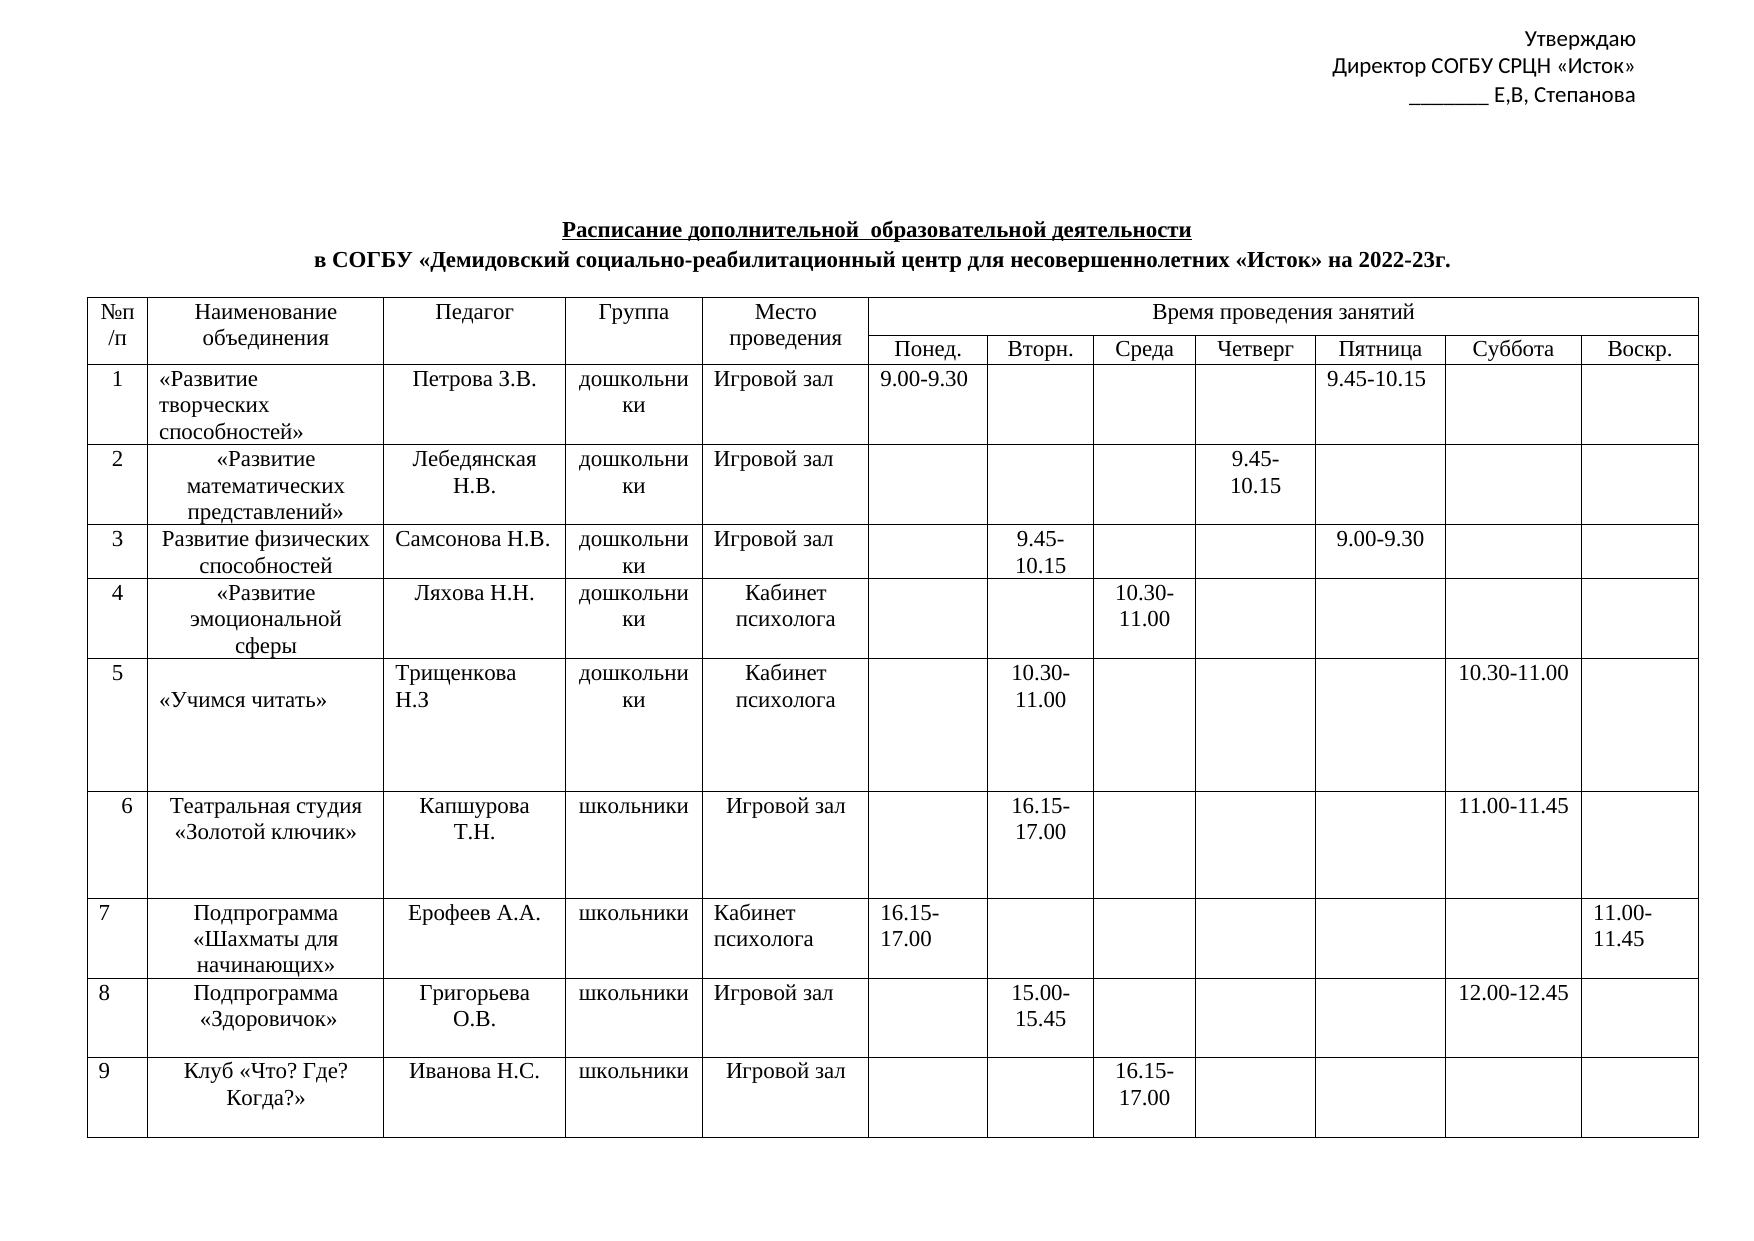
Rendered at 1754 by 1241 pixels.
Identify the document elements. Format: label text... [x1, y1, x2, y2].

table_cell [1196, 525, 1315, 578]
table_cell Суббота [1446, 336, 1581, 364]
table_cell [869, 1058, 987, 1137]
table_cell [1316, 792, 1445, 897]
table_cell [988, 1058, 1093, 1137]
table_cell Вторн. [988, 336, 1093, 364]
table_cell [869, 579, 987, 658]
table_cell [1582, 1058, 1698, 1137]
table_cell 9 [88, 1058, 147, 1137]
table_cell дошкольники [566, 365, 702, 444]
table_cell [1582, 659, 1698, 791]
table_cell Игровой зал [703, 1058, 868, 1137]
table_cell Самсонова Н.В. [384, 525, 565, 578]
table_cell 16.15-17.00 [1094, 1058, 1195, 1137]
table_cell Среда [1094, 336, 1195, 364]
table_cell Кабинет психолога [703, 659, 868, 791]
table_cell [1446, 899, 1581, 978]
table_cell Пятница [1316, 336, 1445, 364]
table_cell [1316, 1058, 1445, 1137]
table_cell Воскр. [1582, 336, 1698, 364]
table_cell «Развитие эмоциональной сферы [148, 579, 383, 658]
table_cell [1582, 792, 1698, 897]
table_cell дошкольники [566, 659, 702, 791]
table_cell Игровой зал [703, 792, 868, 897]
table_cell Петрова З.В. [384, 365, 565, 444]
table_cell Театральная студия «Золотой ключик» [148, 792, 383, 897]
table_cell Кабинет психолога [703, 899, 868, 978]
table_header Место проведения [703, 298, 868, 364]
table_cell Ляхова Н.Н. [384, 579, 565, 658]
table_cell [1196, 792, 1315, 897]
table_cell [1316, 899, 1445, 978]
table_cell 5 [88, 659, 147, 791]
table_cell школьники [566, 1058, 702, 1137]
table_cell [1196, 659, 1315, 791]
table_cell [1582, 365, 1698, 444]
table_cell 15.00-15.45 [988, 979, 1093, 1057]
table_cell [869, 445, 987, 524]
table_header Наименование объединения [148, 298, 383, 364]
table_cell школьники [566, 899, 702, 978]
text Расписание дополнительной образовательной деятельности [118, 216, 1636, 242]
table_cell [1582, 445, 1698, 524]
table_cell 9.00-9.30 [1316, 525, 1445, 578]
table_cell 9.45-10.15 [1196, 445, 1315, 524]
table_cell «Учимся читать» [148, 659, 383, 791]
table_cell [988, 579, 1093, 658]
table_cell [1316, 979, 1445, 1057]
table_cell дошкольники [566, 525, 702, 578]
table_cell школьники [566, 792, 702, 897]
table_cell Григорьева О.В. [384, 979, 565, 1057]
table_cell Капшурова Т.Н. [384, 792, 565, 897]
table_cell [1316, 579, 1445, 658]
table_header Время проведения занятий [869, 298, 1698, 334]
table_cell [1196, 1058, 1315, 1137]
table_cell Игровой зал [703, 979, 868, 1057]
table_cell 3 [88, 525, 147, 578]
table_cell «Развитие математических представлений» [148, 445, 383, 524]
table_cell [1094, 792, 1195, 897]
table_cell 10.30-11.00 [1094, 579, 1195, 658]
table_cell [988, 445, 1093, 524]
table_cell [1094, 979, 1195, 1057]
table_cell [1094, 445, 1195, 524]
table_cell 10.30-11.00 [1446, 659, 1581, 791]
table_cell Иванова Н.С. [384, 1058, 565, 1137]
table_cell [1316, 445, 1445, 524]
table_cell [869, 979, 987, 1057]
table_cell Игровой зал [703, 445, 868, 524]
table_header Группа [566, 298, 702, 364]
table_cell Трищенкова Н.З [384, 659, 565, 791]
table_cell [988, 899, 1093, 978]
table_cell [1316, 659, 1445, 791]
table_cell [1446, 445, 1581, 524]
table_cell [1196, 579, 1315, 658]
table_cell школьники [566, 979, 702, 1057]
table_cell Кабинет психолога [703, 579, 868, 658]
table_cell [1196, 979, 1315, 1057]
table_cell 1 [88, 365, 147, 444]
table_cell Понед. [869, 336, 987, 364]
table_cell [869, 525, 987, 578]
table_cell дошкольники [566, 579, 702, 658]
table_cell Лебедянская Н.В. [384, 445, 565, 524]
table_cell [1582, 579, 1698, 658]
table_cell 7 [88, 899, 147, 978]
table_cell 16.15-17.00 [869, 899, 987, 978]
table_cell [988, 365, 1093, 444]
table_cell дошкольники [566, 445, 702, 524]
table_cell 9.45-10.15 [988, 525, 1093, 578]
table_cell Подпрограмма «Здоровичок» [148, 979, 383, 1057]
table_cell 9.00-9.30 [869, 365, 987, 444]
text в СОГБУ «Демидовский социально-реабилитационный центр для несовершеннолетних «Исток» на 2022-23г. [118, 246, 1636, 272]
table_cell [1094, 365, 1195, 444]
table_cell [1582, 979, 1698, 1057]
table_cell 12.00-12.45 [1446, 979, 1581, 1057]
table_cell Игровой зал [703, 365, 868, 444]
table_cell [1094, 525, 1195, 578]
table_header №п/п [88, 298, 147, 364]
table_cell Развитие физических способностей [148, 525, 383, 578]
table_cell Подпрограмма «Шахматы для начинающих» [148, 899, 383, 978]
table_cell [1094, 899, 1195, 978]
table_cell «Развитие творческих способностей» [148, 365, 383, 444]
table_cell 16.15-17.00 [988, 792, 1093, 897]
table_cell [869, 792, 987, 897]
table_cell 11.00-11.45 [1582, 899, 1698, 978]
table_cell Клуб «Что? Где? Когда?» [148, 1058, 383, 1137]
table_cell 6 [88, 792, 147, 897]
table_cell Ерофеев А.А. [384, 899, 565, 978]
table_cell [1196, 899, 1315, 978]
table_cell 8 [88, 979, 147, 1057]
table_cell 11.00-11.45 [1446, 792, 1581, 897]
table_cell Игровой зал [703, 525, 868, 578]
table_cell 9.45-10.15 [1316, 365, 1445, 444]
table_cell 2 [88, 445, 147, 524]
table_cell [1446, 1058, 1581, 1137]
table_cell [1446, 365, 1581, 444]
table_cell [869, 659, 987, 791]
table_cell 4 [88, 579, 147, 658]
table_cell 10.30-11.00 [988, 659, 1093, 791]
table_cell [1446, 579, 1581, 658]
table_cell Четверг [1196, 336, 1315, 364]
table_cell [1196, 365, 1315, 444]
table_cell [1446, 525, 1581, 578]
table_cell [1582, 525, 1698, 578]
table_header Педагог [384, 298, 565, 364]
table_cell [1094, 659, 1195, 791]
